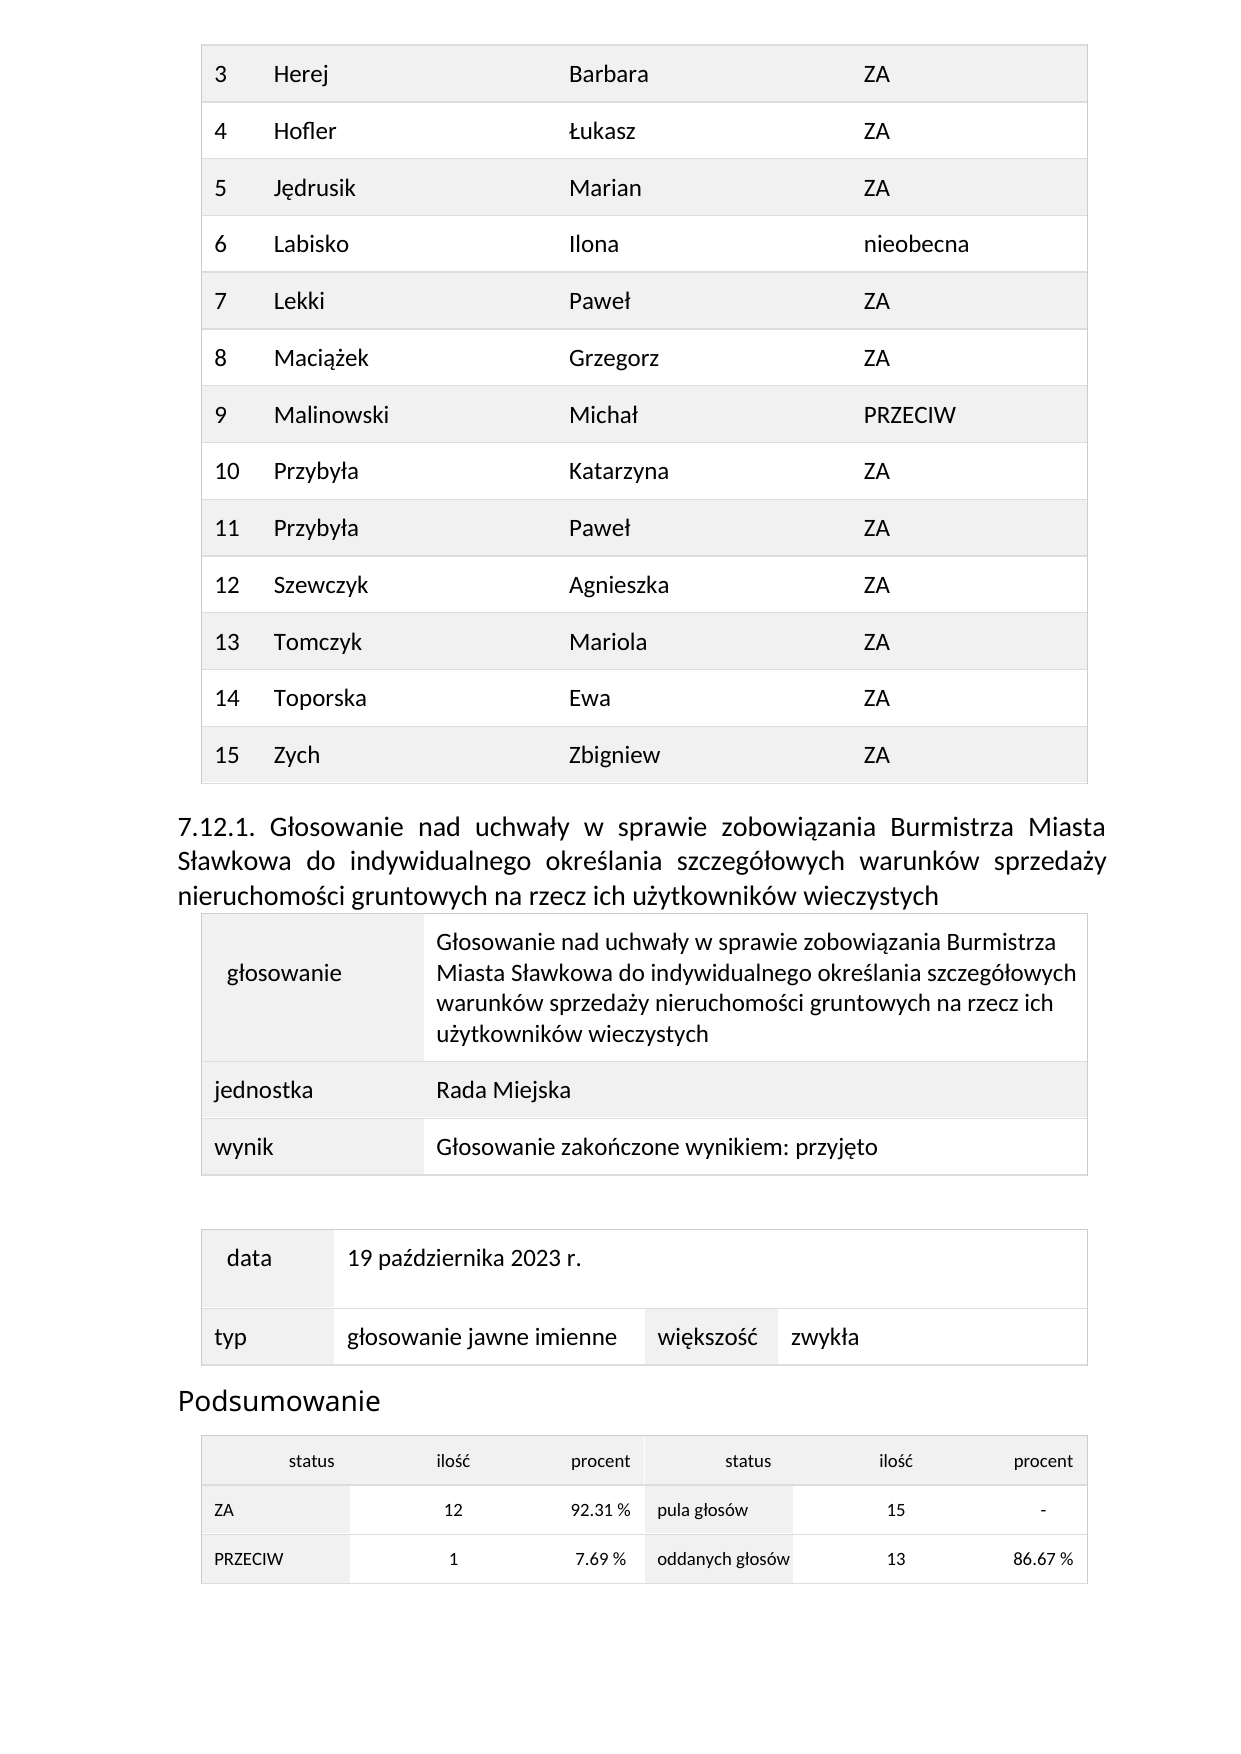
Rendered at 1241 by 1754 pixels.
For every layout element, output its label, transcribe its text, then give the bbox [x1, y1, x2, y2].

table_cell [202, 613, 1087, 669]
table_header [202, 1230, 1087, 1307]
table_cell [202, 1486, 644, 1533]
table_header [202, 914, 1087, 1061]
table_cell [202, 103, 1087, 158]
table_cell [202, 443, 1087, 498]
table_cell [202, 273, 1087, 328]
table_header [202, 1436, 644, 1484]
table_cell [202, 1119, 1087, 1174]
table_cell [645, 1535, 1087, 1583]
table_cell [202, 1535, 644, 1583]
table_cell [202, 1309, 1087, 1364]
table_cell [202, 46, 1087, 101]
text Podsumowanie [177, 1381, 1122, 1419]
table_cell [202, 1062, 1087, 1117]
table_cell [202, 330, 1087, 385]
text 7.12.1. Głosowanie nad uchwały w sprawie zobowiązania Burmistrza Miasta Sławkowa do indywidualnego określania szczegółowych warunków sprzedaży nieruchomości gruntowych na rzecz ich użytkowników wieczystych [177, 809, 1107, 912]
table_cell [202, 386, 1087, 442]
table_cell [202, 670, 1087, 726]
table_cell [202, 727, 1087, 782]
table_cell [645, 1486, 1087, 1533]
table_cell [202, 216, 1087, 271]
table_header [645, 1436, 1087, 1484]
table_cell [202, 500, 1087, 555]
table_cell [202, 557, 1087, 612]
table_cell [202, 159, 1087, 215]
